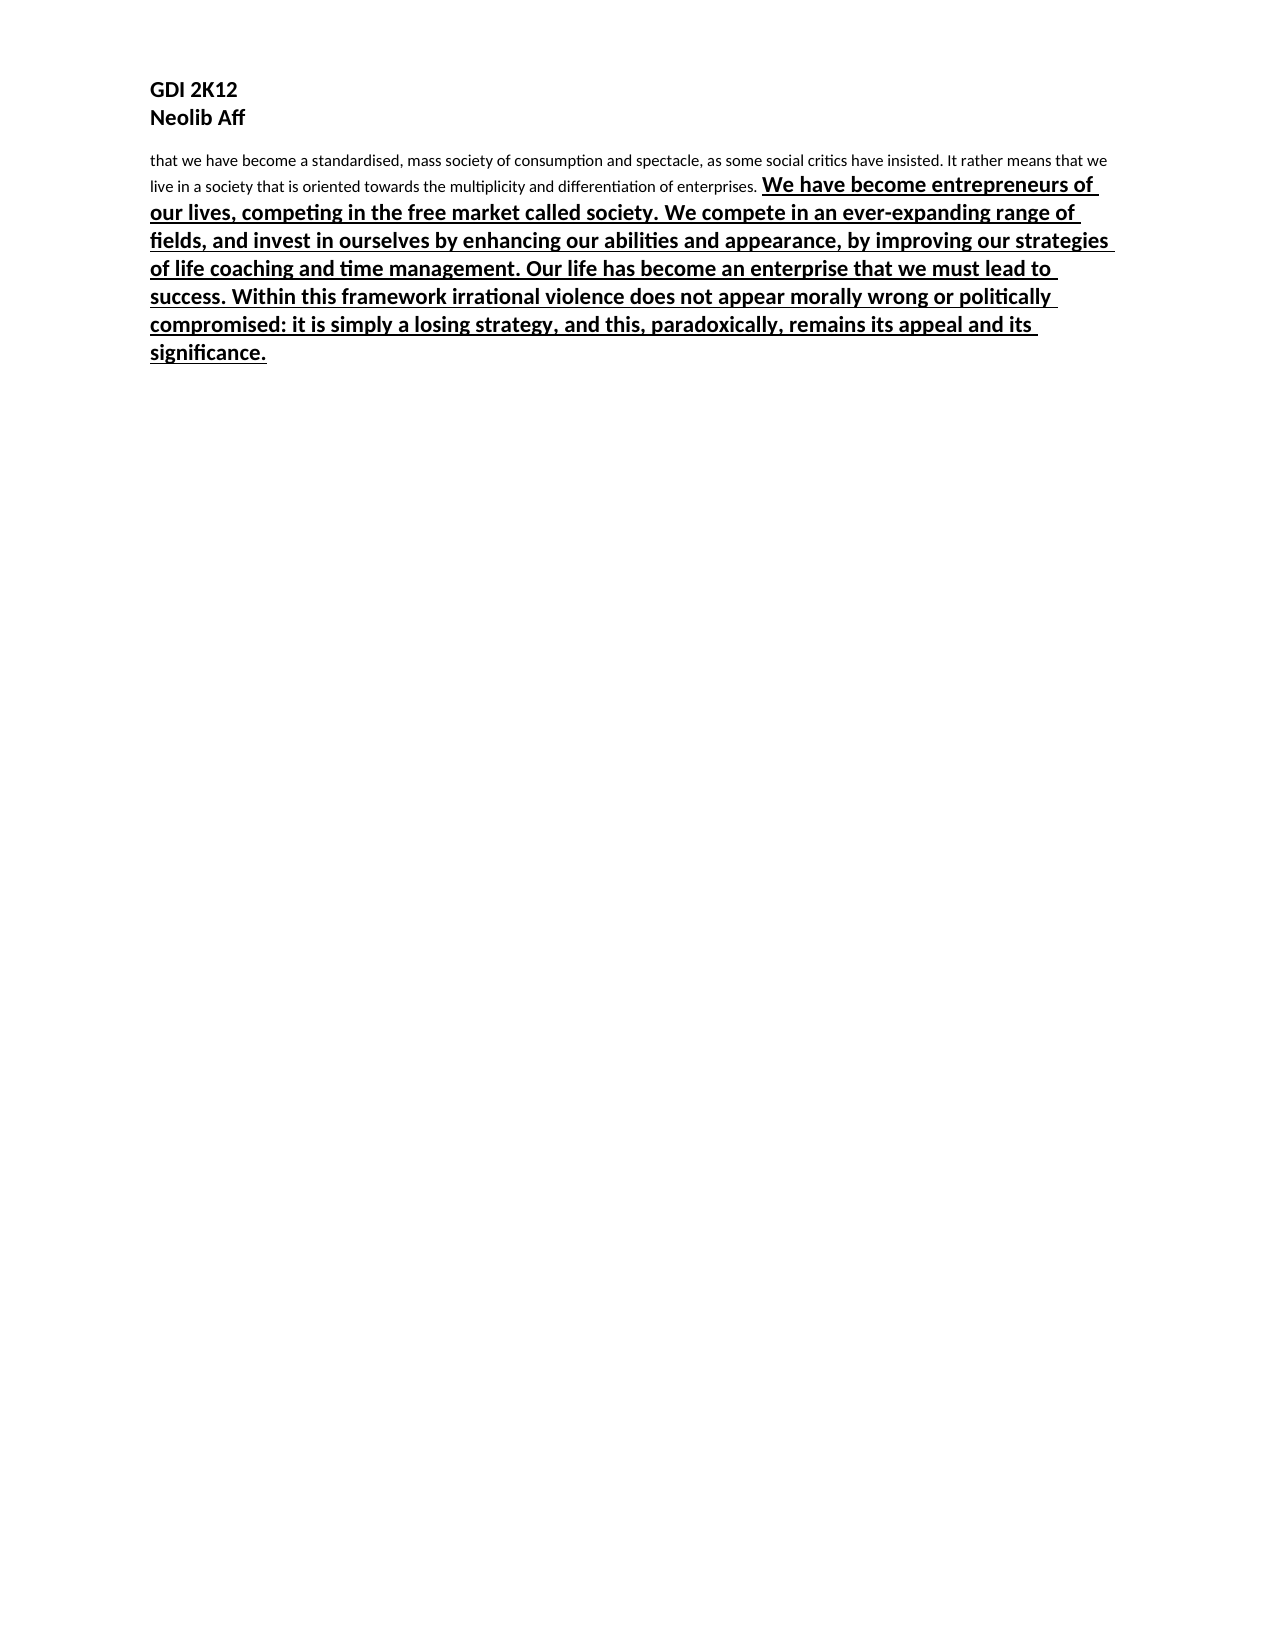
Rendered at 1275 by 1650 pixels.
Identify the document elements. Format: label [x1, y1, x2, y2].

text [150, 150, 1125, 366]
